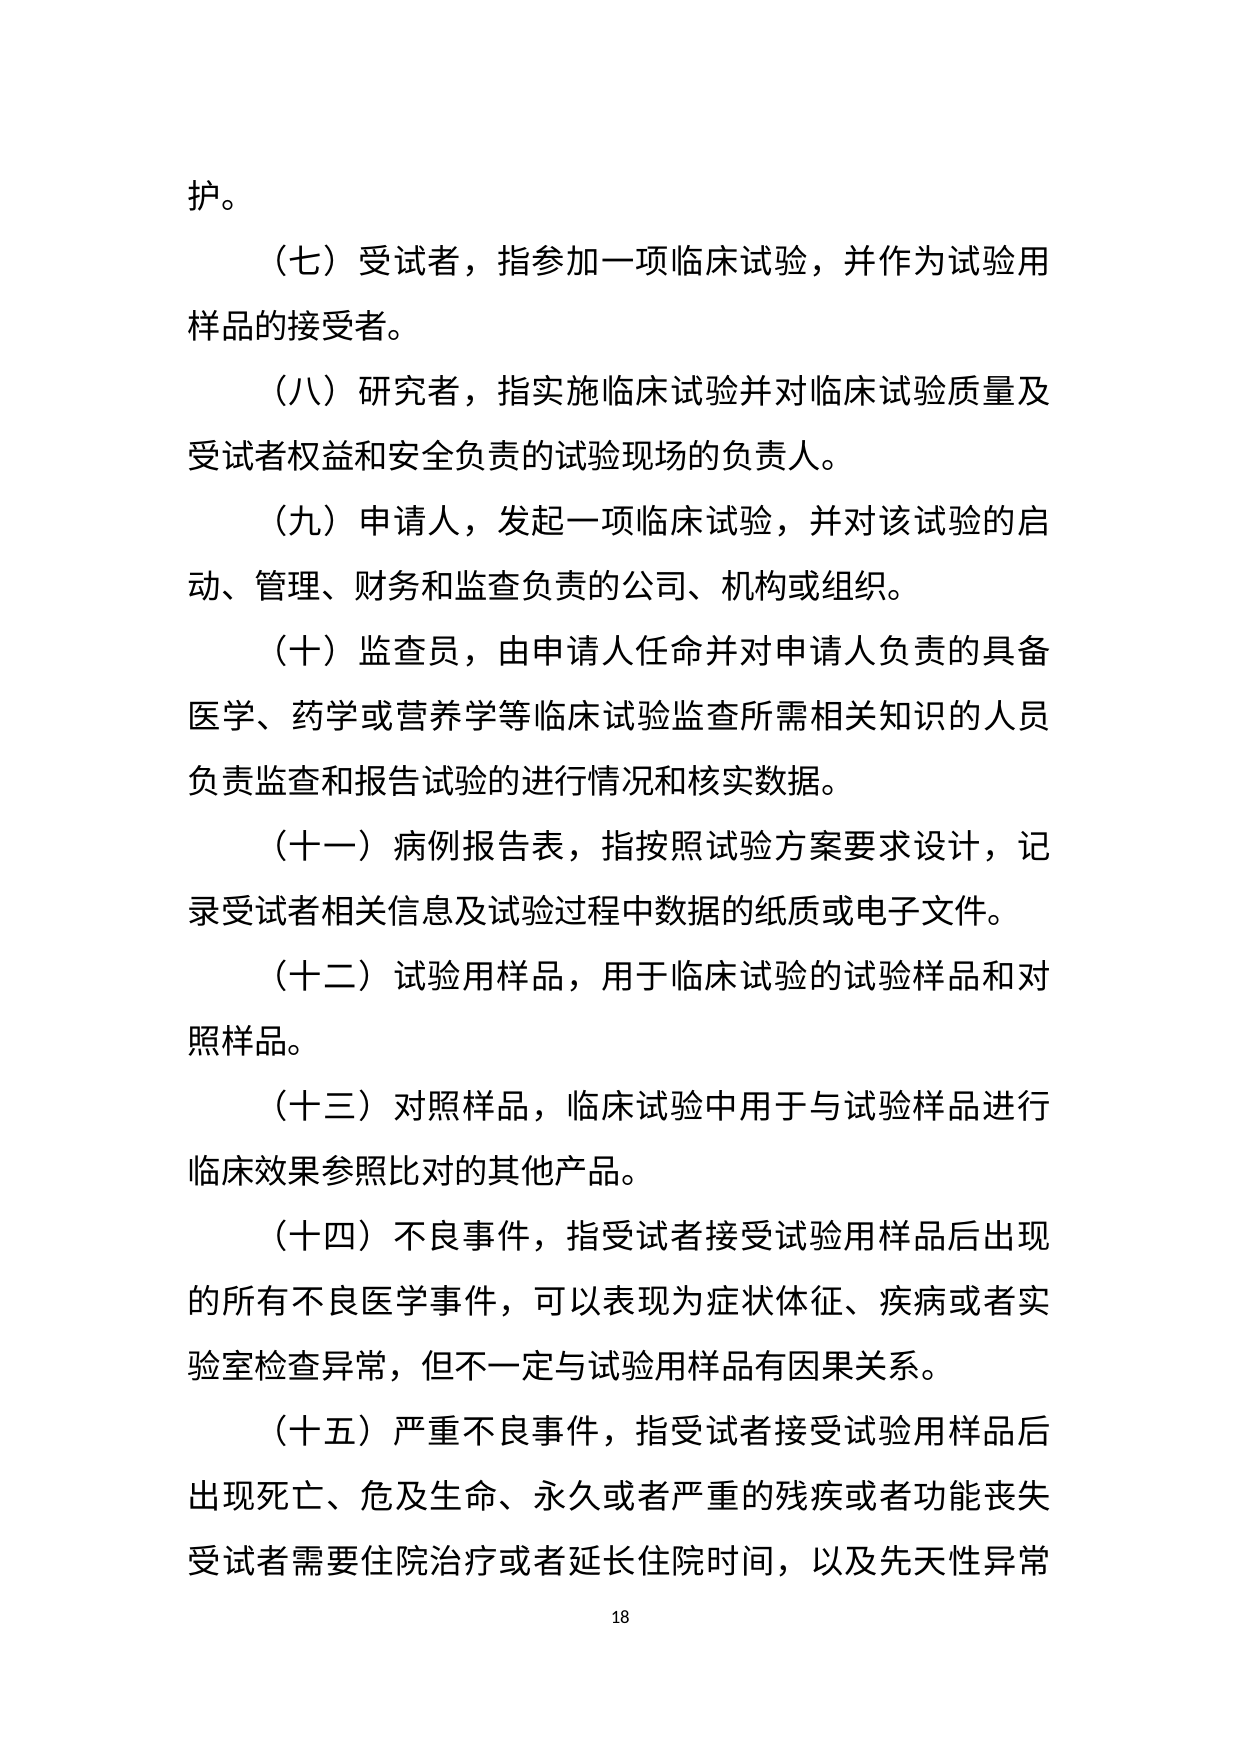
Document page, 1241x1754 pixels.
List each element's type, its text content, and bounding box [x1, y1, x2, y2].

text （十四）不良事件，指受试者接受试验用样品后出现的所有不良医学事件，可以表现为症状体征、疾病或者实验室检查异常，但不一定与试验用样品有因果关系。 [187, 1202, 1053, 1397]
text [187, 162, 1053, 227]
text （十二）试验用样品，用于临床试验的试验样品和对照样品。 [187, 942, 1053, 1072]
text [187, 1397, 1053, 1592]
text （八）研究者，指实施临床试验并对临床试验质量及受试者权益和安全负责的试验现场的负责人。 [187, 357, 1053, 487]
text （七）受试者，指参加一项临床试验，并作为试验用样品的接受者。 [187, 227, 1053, 357]
text （十）监查员，由申请人任命并对申请人负责的具备医学、药学或营养学等临床试验监查所需相关知识的人员。负责监查和报告试验的进行情况和核实数据。 [187, 617, 1053, 812]
text （十一）病例报告表，指按照试验方案要求设计，记录受试者相关信息及试验过程中数据的纸质或电子文件。 [187, 812, 1053, 942]
text （十三）对照样品，临床试验中用于与试验样品进行临床效果参照比对的其他产品。 [187, 1072, 1053, 1202]
text （九）申请人，发起一项临床试验，并对该试验的启动、管理、财务和监查负责的公司、机构或组织。 [187, 487, 1053, 617]
